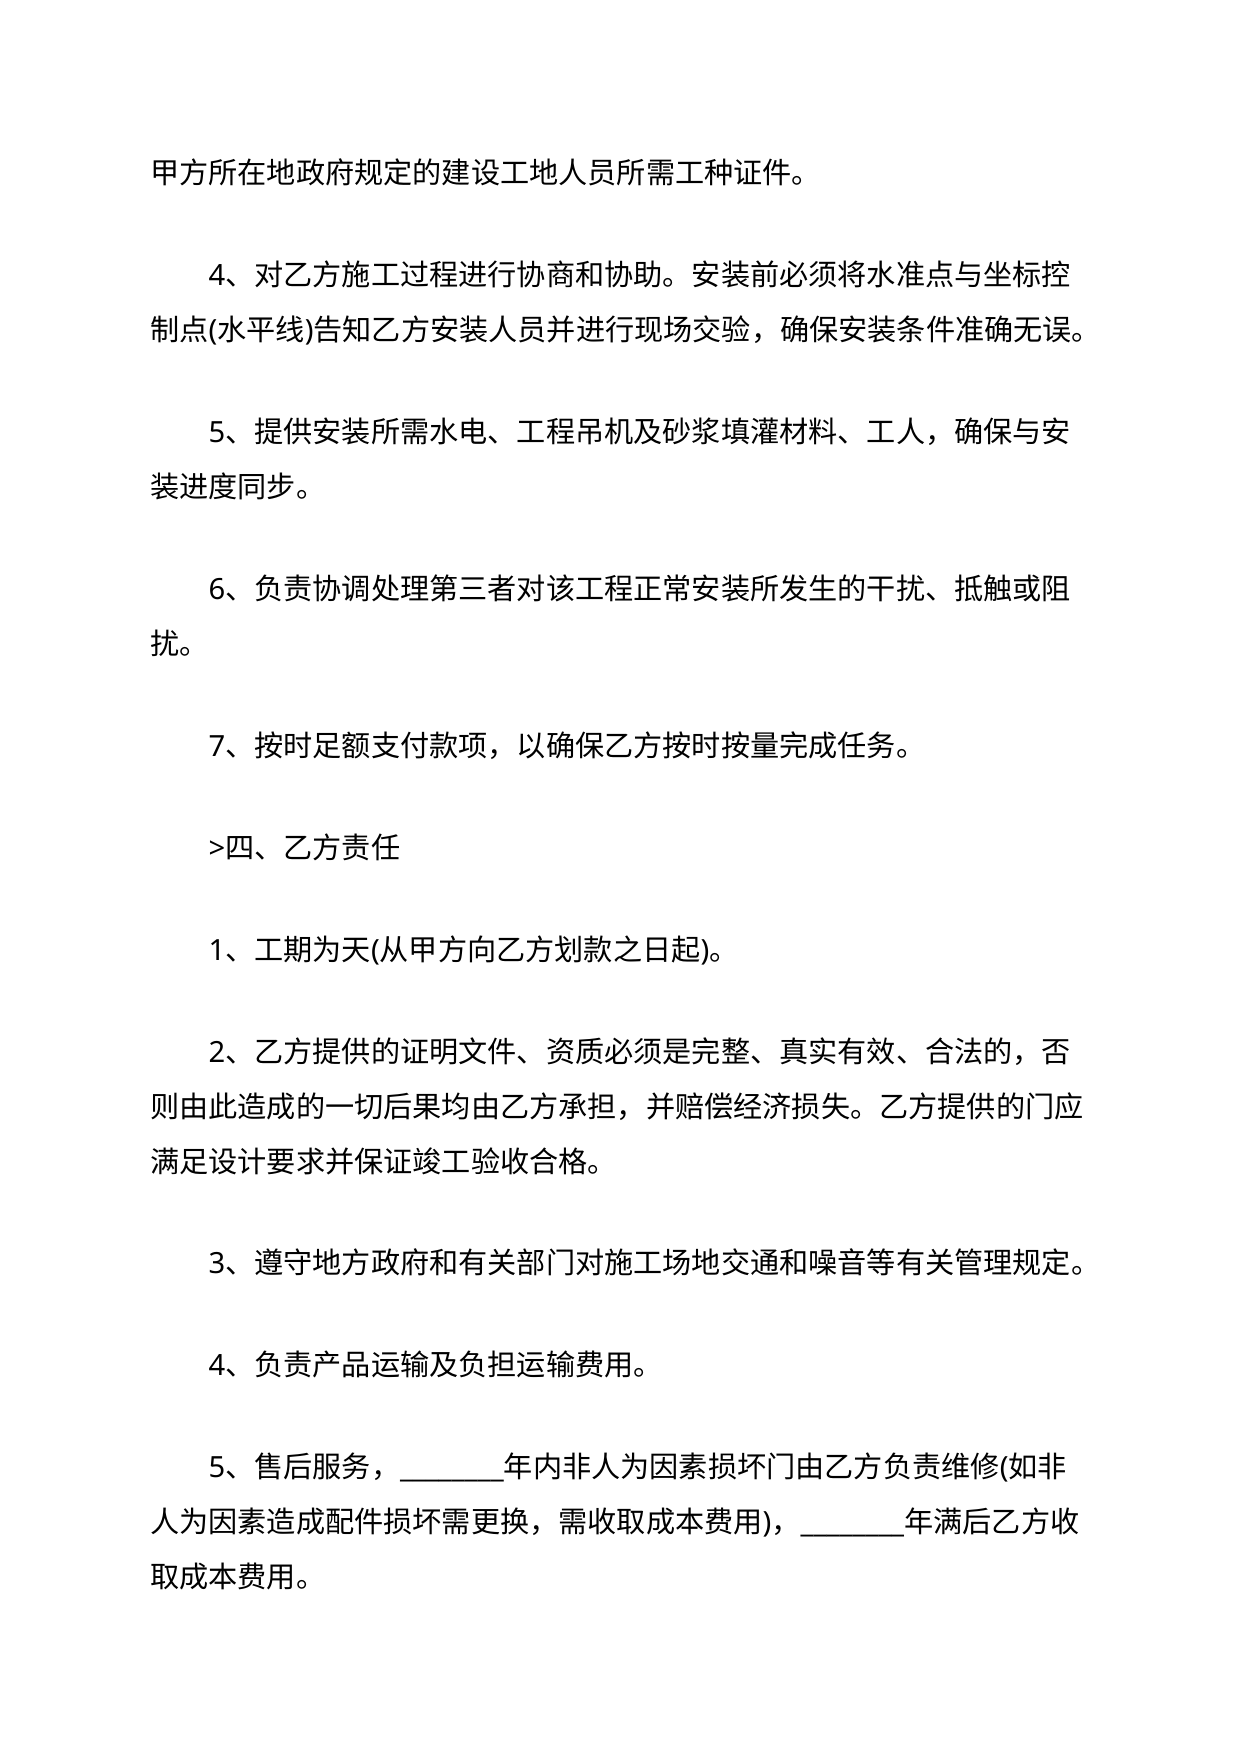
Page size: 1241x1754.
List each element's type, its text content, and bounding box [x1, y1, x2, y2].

text 5、售后服务，________年内非人为因素损坏门由乙方负责维修(如非人为因素造成配件损坏需更换，需收取成本费用)，________年满后乙方收取成本费用。 [150, 1444, 1090, 1596]
text 5、提供安装所需水电、工程吊机及砂浆填灌材料、工人，确保与安装进度同步。 [150, 409, 1090, 506]
text 3、遵守地方政府和有关部门对施工场地交通和噪音等有关管理规定。 [150, 1240, 1090, 1282]
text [150, 150, 1090, 192]
text 7、按时足额支付款项，以确保乙方按时按量完成任务。 [150, 722, 1090, 765]
text 4、负责产品运输及负担运输费用。 [150, 1342, 1090, 1384]
text 4、对乙方施工过程进行协商和协助。安装前必须将水准点与坐标控制点(水平线)告知乙方安装人员并进行现场交验，确保安装条件准确无误。 [150, 252, 1090, 349]
text 1、工期为天(从甲方向乙方划款之日起)。 [150, 926, 1090, 969]
text 2、乙方提供的证明文件、资质必须是完整、真实有效、合法的，否则由此造成的一切后果均由乙方承担，并赔偿经济损失。乙方提供的门应满足设计要求并保证竣工验收合格。 [150, 1028, 1090, 1180]
text >四、乙方责任 [150, 824, 1090, 867]
text 6、负责协调处理第三者对该工程正常安装所发生的干扰、抵触或阻扰。 [150, 566, 1090, 663]
